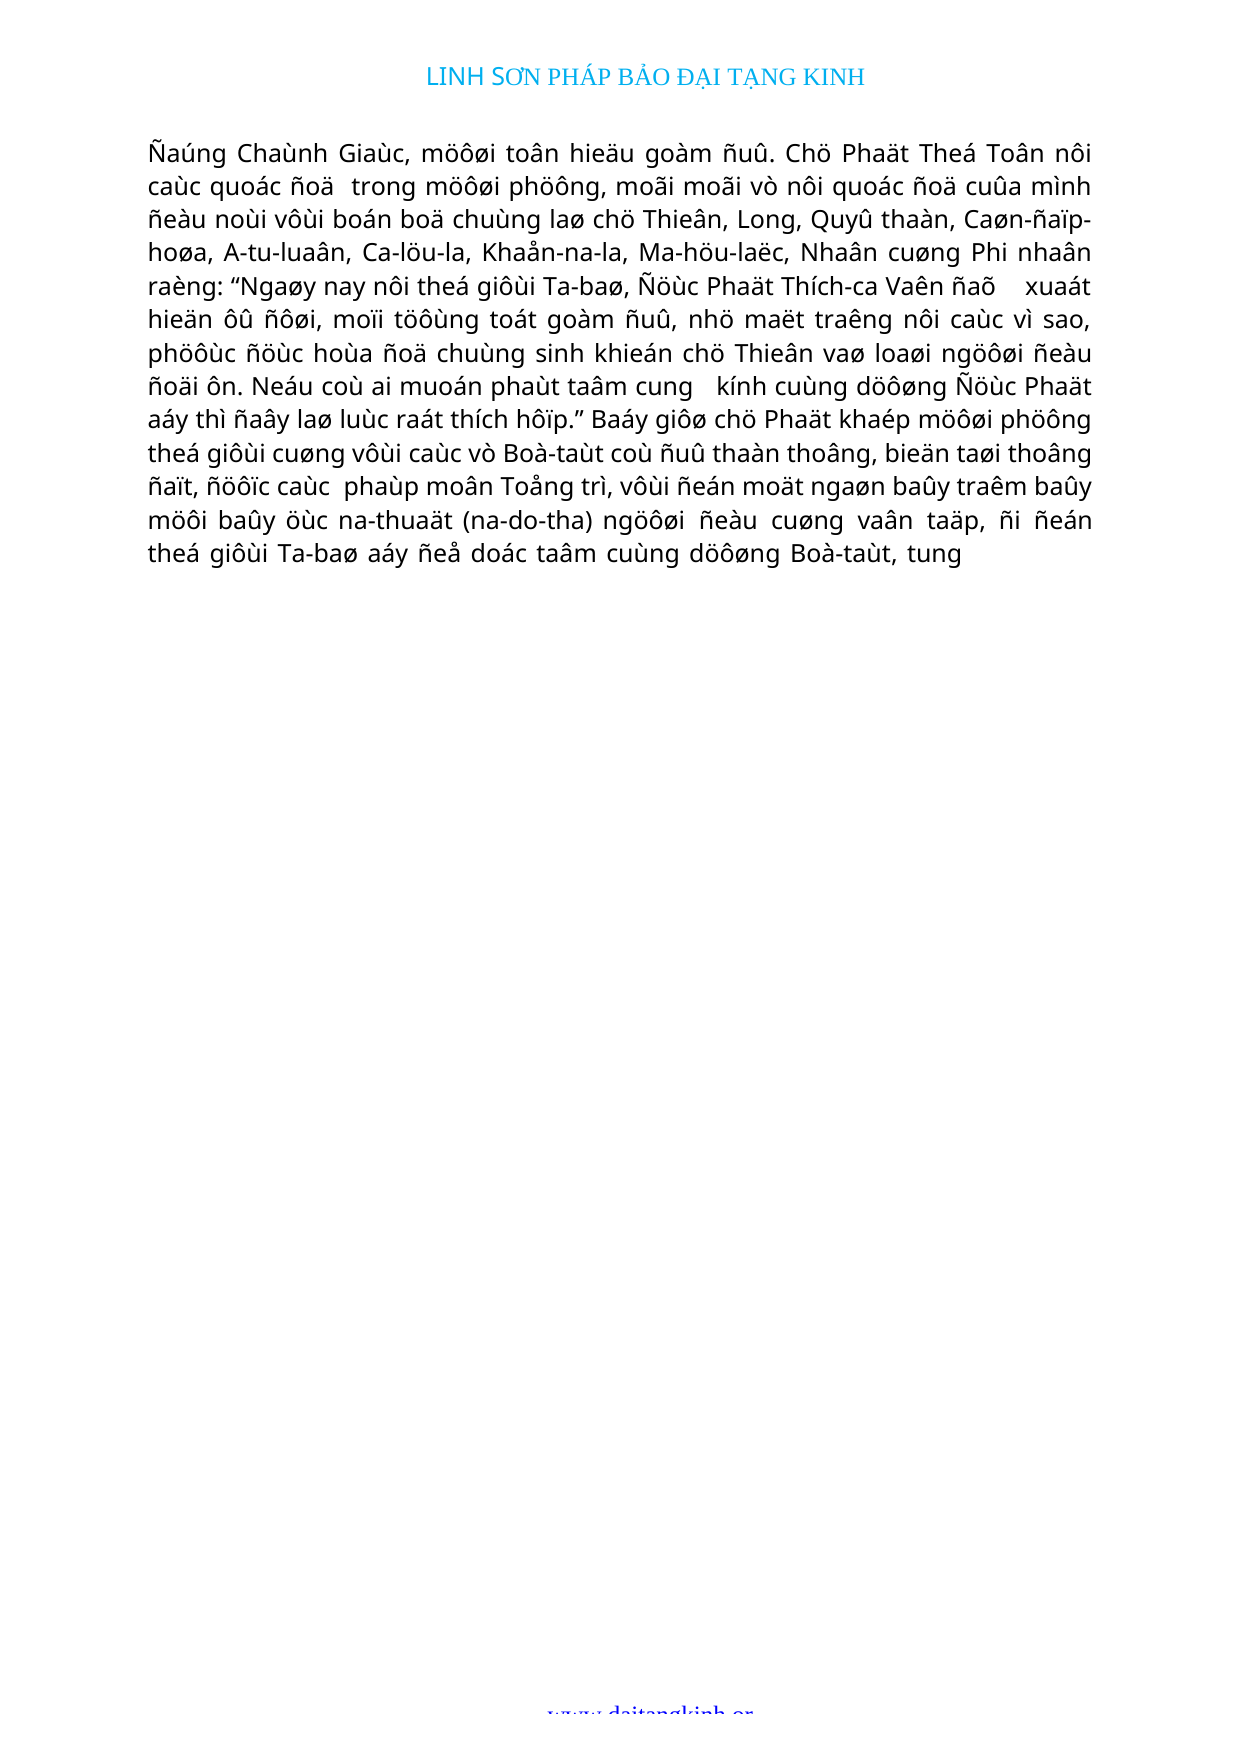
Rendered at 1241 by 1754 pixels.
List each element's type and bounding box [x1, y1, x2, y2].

list [147, 135, 1093, 570]
